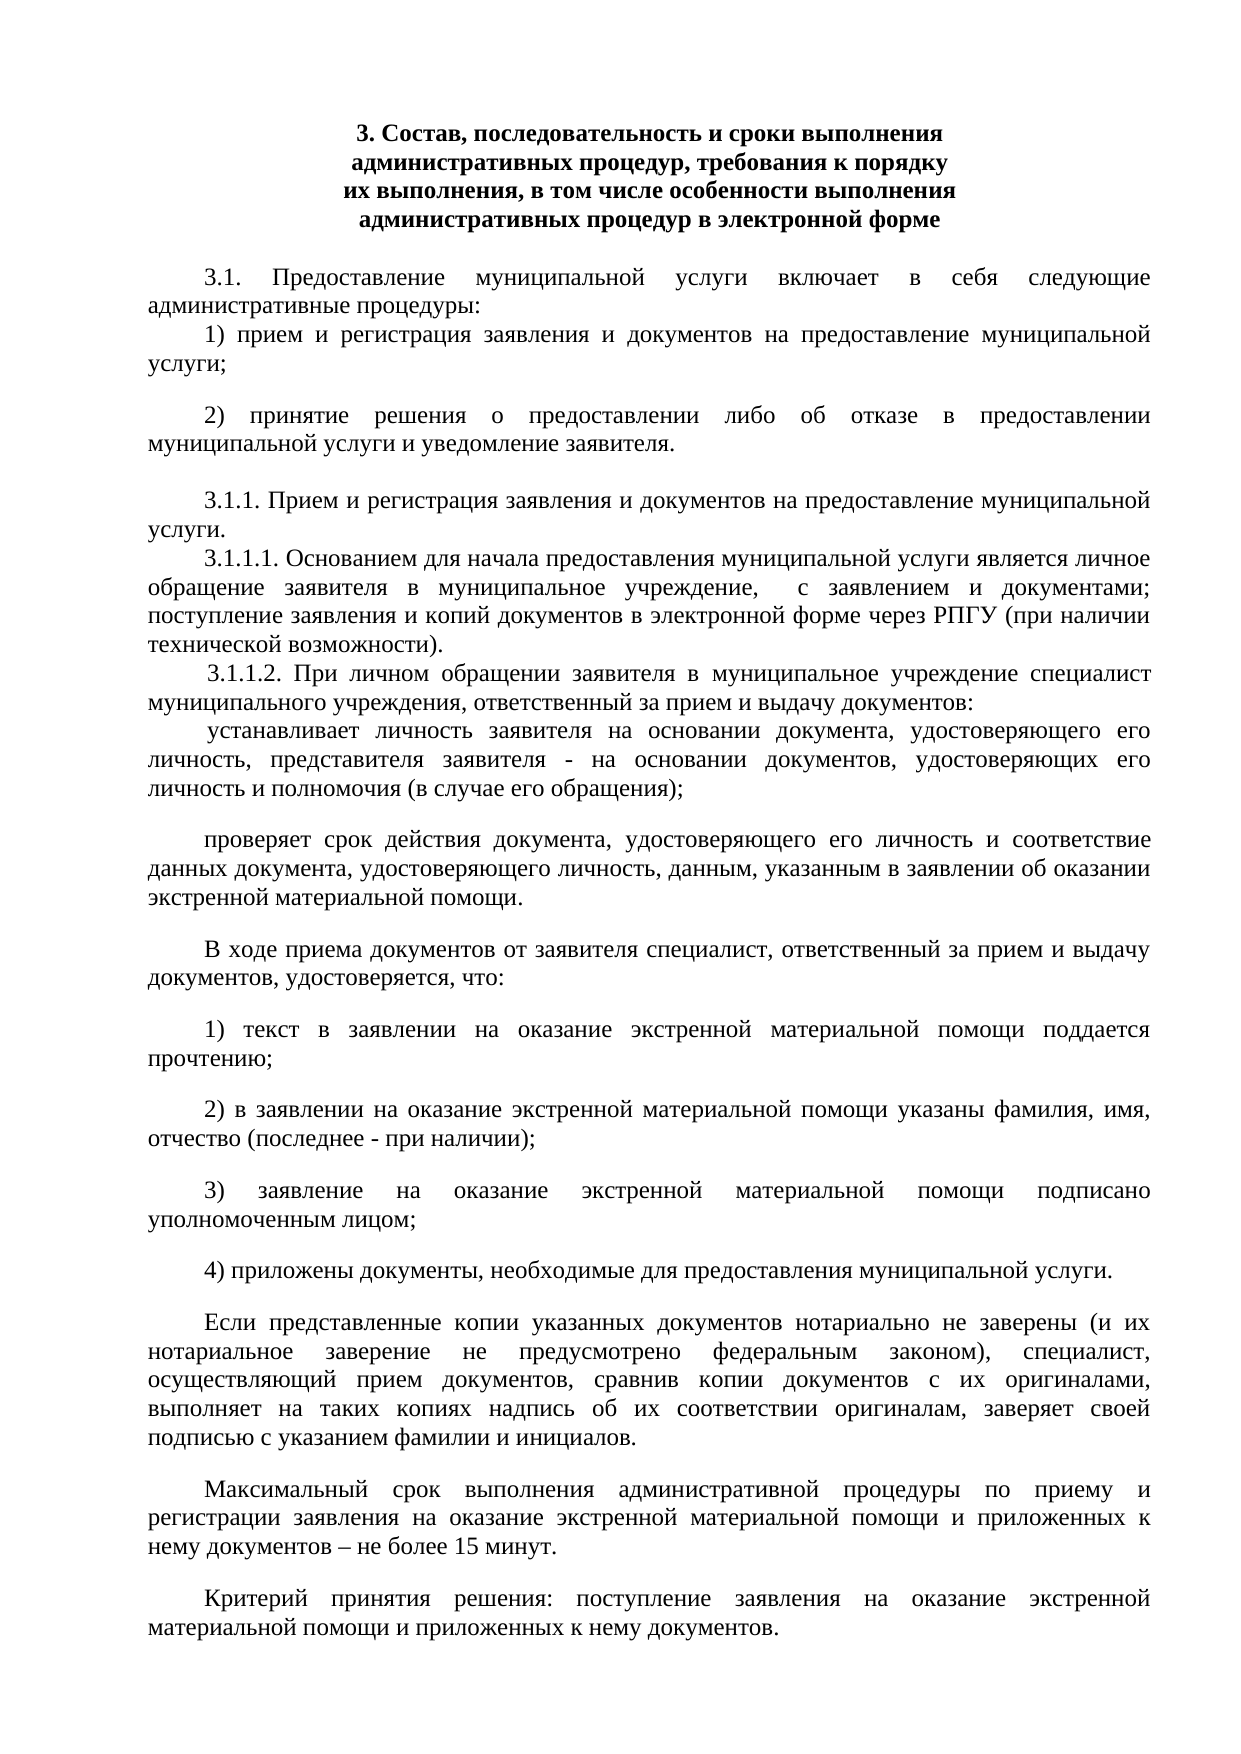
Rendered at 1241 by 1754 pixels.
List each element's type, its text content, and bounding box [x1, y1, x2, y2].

text Если представленные копии указанных документов нотариально не заверены (и их нотариальное заверение не предусмотрено федеральным законом), специалист, осуществляющий прием документов, сравнив копии документов с их оригиналами, выполняет на таких копиях надпись об их соответствии оригиналам, заверяет своей подписью с указанием фамилии и инициалов. [148, 1307, 1152, 1451]
text административных процедур в электронной форме [148, 204, 1152, 233]
text 3.1.1.2. При личном обращении заявителя в муниципальное учреждение специалист муниципального учреждения, ответственный за прием и выдачу документов: [148, 658, 1152, 715]
text 3.1. Предоставление муниципальной услуги включает в себя следующие административные процедуры: [148, 262, 1152, 319]
text 2) в заявлении на оказание экстренной материальной помощи указаны фамилия, имя, отчество (последнее - при наличии); [148, 1094, 1152, 1152]
text 3) заявление на оказание экстренной материальной помощи подписано уполномоченным лицом; [148, 1175, 1152, 1232]
text 1) текст в заявлении на оказание экстренной материальной помощи поддается прочтению; [148, 1014, 1152, 1072]
text проверяет срок действия документа, удостоверяющего его личность и соответствие данных документа, удостоверяющего личность, данным, указанным в заявлении об оказании экстренной материальной помощи. [148, 824, 1152, 911]
text В ходе приема документов от заявителя специалист, ответственный за прием и выдачу документов, удостоверяется, что: [148, 934, 1152, 991]
text 4) приложены документы, необходимые для предоставления муниципальной услуги. [148, 1255, 1152, 1284]
text устанавливает личность заявителя на основании документа, удостоверяющего его личность, представителя заявителя - на основании документов, удостоверяющих его личность и полномочия (в случае его обращения); [148, 715, 1152, 802]
text 3.1.1.1. Основанием для начала предоставления муниципальной услуги является личное обращение заявителя в муниципальное учреждение, с заявлением и документами; поступление заявления и копий документов в электронной форме через РПГУ (при наличии технической возможности). [148, 543, 1152, 658]
text административных процедур, требования к порядку [148, 147, 1152, 176]
text Максимальный срок выполнения административной процедуры по приему и регистрации заявления на оказание экстренной материальной помощи и приложенных к нему документов – не более 15 минут. [148, 1474, 1152, 1560]
text 3. Состав, последовательность и сроки выполнения [148, 118, 1152, 147]
text 3.1.1. Прием и регистрация заявления и документов на предоставление муниципальной услуги. [148, 485, 1152, 543]
text 2) принятие решения о предоставлении либо об отказе в предоставлении муниципальной услуги и уведомление заявителя. [148, 400, 1152, 457]
text 1) прием и регистрация заявления и документов на предоставление муниципальной услуги; [148, 319, 1152, 377]
text Критерий принятия решения: поступление заявления на оказание экстренной материальной помощи и приложенных к нему документов. [148, 1583, 1152, 1640]
text их выполнения, в том числе особенности выполнения [148, 176, 1152, 204]
